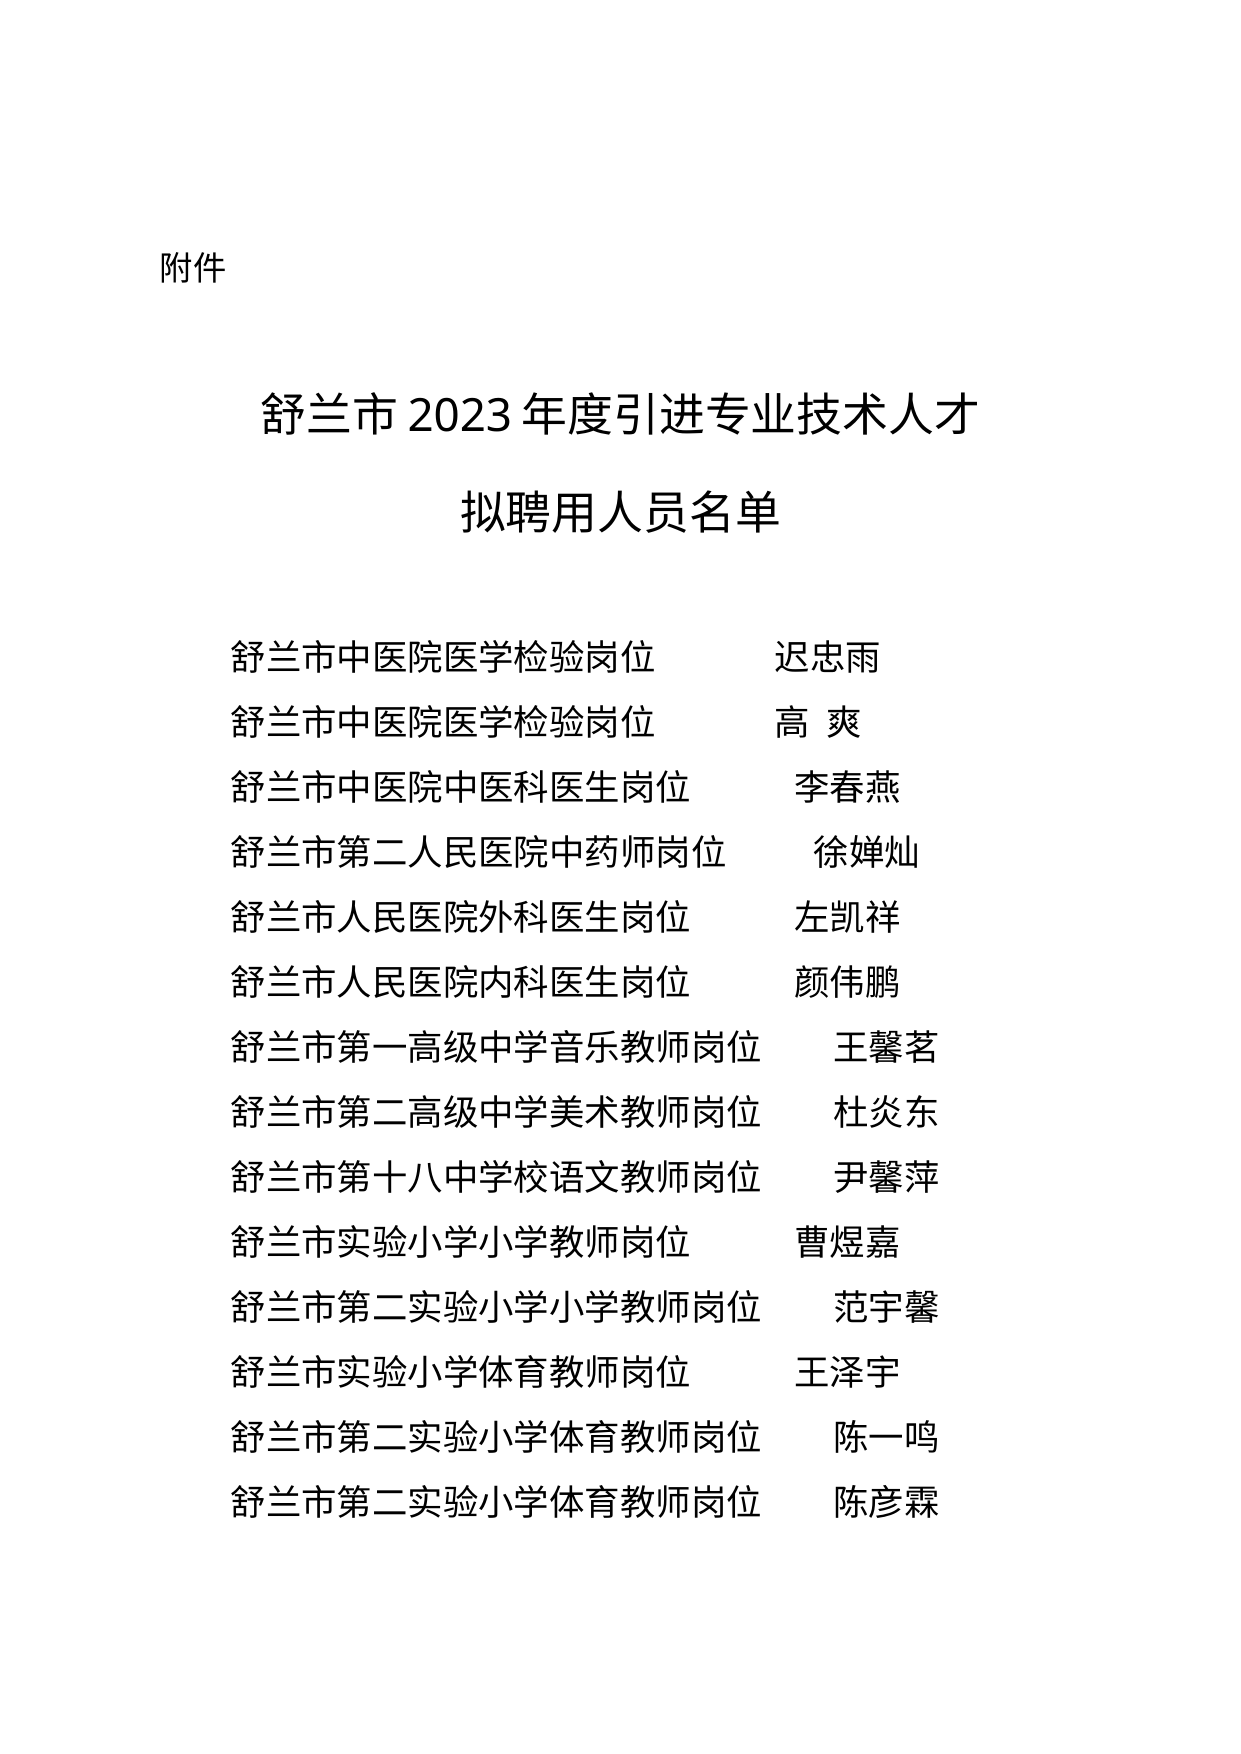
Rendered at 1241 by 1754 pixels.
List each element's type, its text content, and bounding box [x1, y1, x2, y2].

text 舒兰市实验小学小学教师岗位 曹煜嘉 [159, 1208, 1081, 1273]
text 舒兰市中医院医学检验岗位 高 爽 [159, 688, 1081, 753]
text 舒兰市人民医院外科医生岗位 左凯祥 [159, 883, 1081, 948]
text 拟聘用人员名单 [159, 460, 1081, 558]
text 舒兰市中医院医学检验岗位 迟忠雨 [159, 623, 1081, 688]
text 舒兰市中医院中医科医生岗位 李春燕 [159, 753, 1081, 818]
text 舒兰市人民医院内科医生岗位 颜伟鹏 [159, 948, 1081, 1013]
text 舒兰市第二实验小学小学教师岗位 范宇馨 [159, 1273, 1081, 1338]
text 舒兰市第二实验小学体育教师岗位 陈一鸣 [159, 1403, 1081, 1468]
text 舒兰市实验小学体育教师岗位 王泽宇 [159, 1338, 1081, 1403]
text 附件 [159, 233, 1081, 298]
text 舒兰市第一高级中学音乐教师岗位 王馨茗 [159, 1013, 1081, 1078]
text 舒兰市第二实验小学体育教师岗位 陈彦霖 [159, 1468, 1081, 1533]
text 舒兰市第二高级中学美术教师岗位 杜炎东 [159, 1078, 1081, 1143]
text 舒兰市2023年度引进专业技术人才 [159, 363, 1081, 460]
text 舒兰市第十八中学校语文教师岗位 尹馨萍 [159, 1143, 1081, 1208]
text 舒兰市第二人民医院中药师岗位 徐婵灿 [159, 818, 1081, 883]
